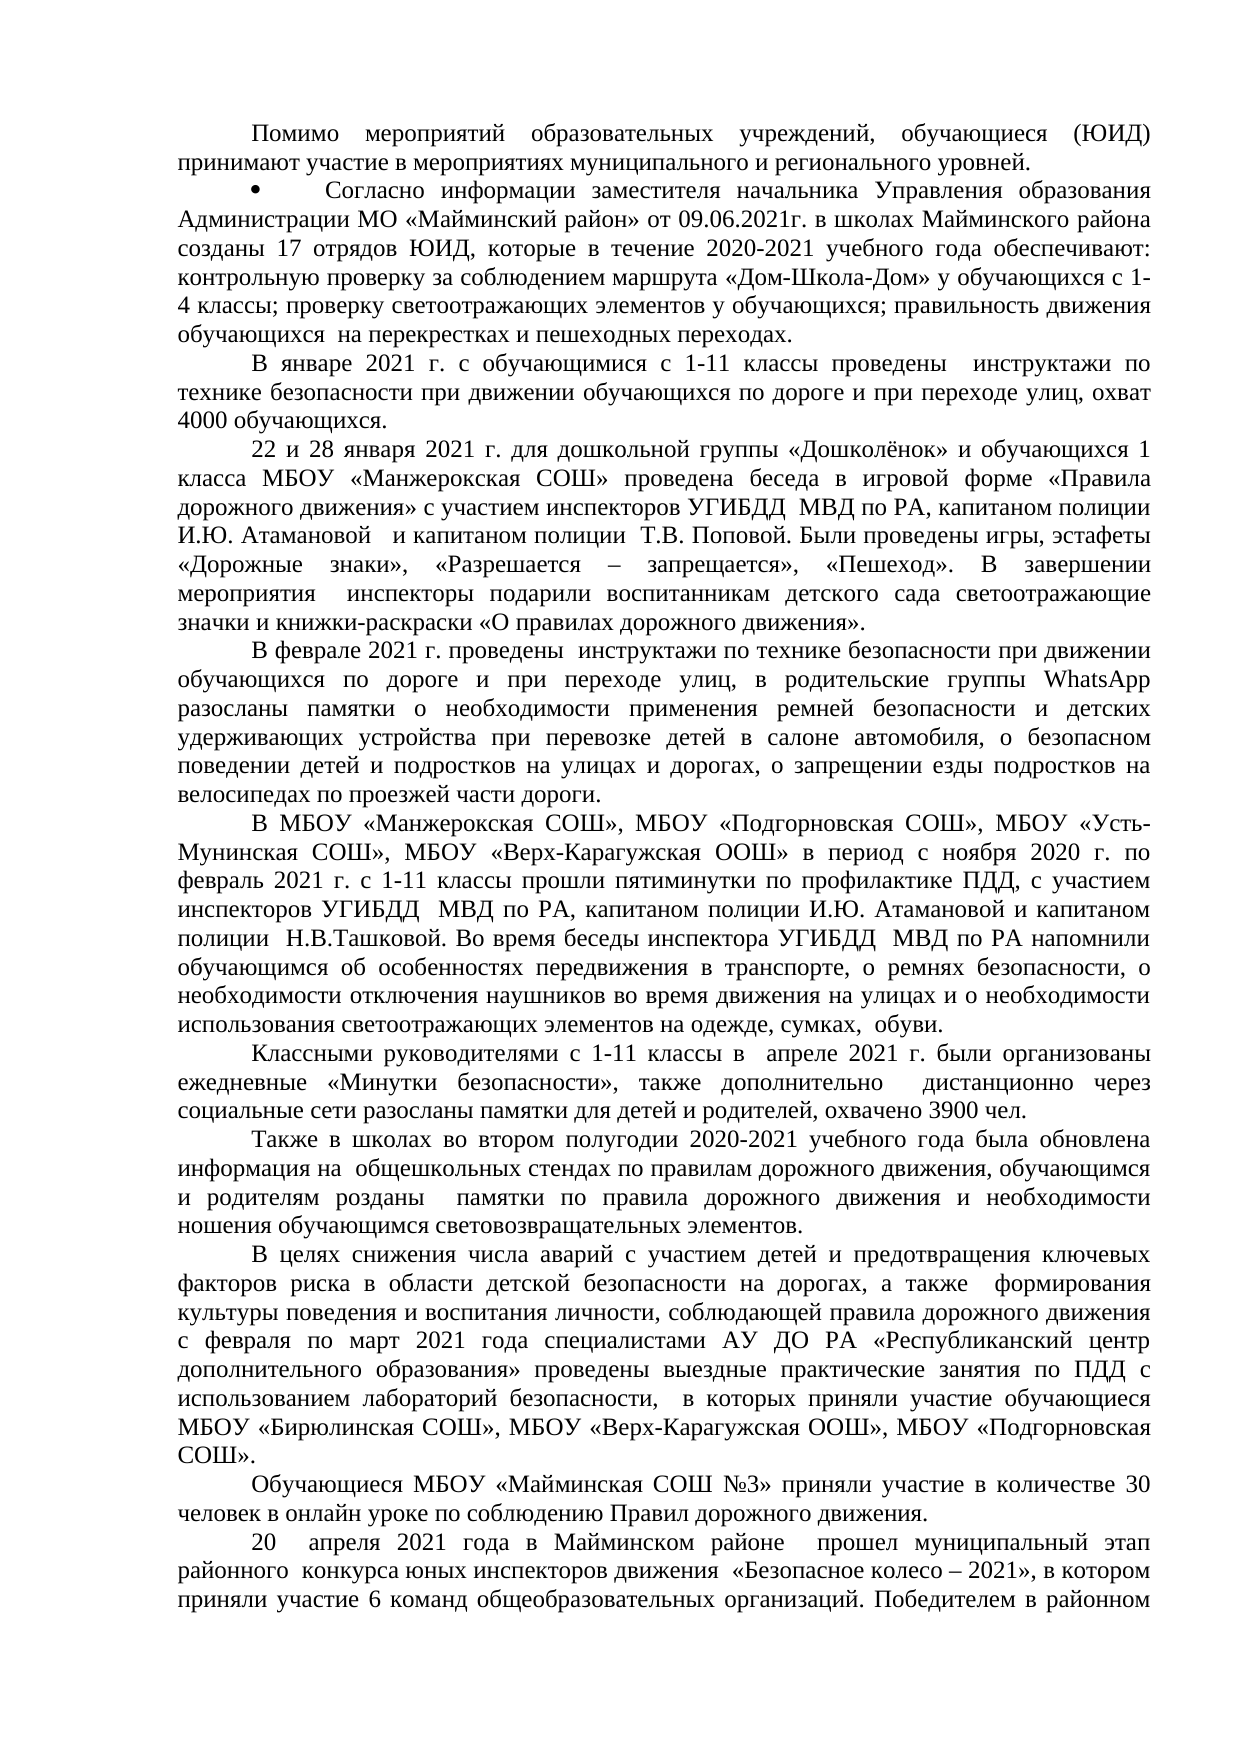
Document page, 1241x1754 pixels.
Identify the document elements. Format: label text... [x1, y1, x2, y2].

text В МБОУ «Манжерокская СОШ», МБОУ «Подгорновская СОШ», МБОУ «Усть-Мунинская СОШ», МБОУ «Верх-Карагужская ООШ» в период с ноября 2020 г. по февраль 2021 г. с 1-11 классы прошли пятиминутки по профилактике ПДД, с участием инспекторов УГИБДД МВД по РА, капитаном полиции И.Ю. Атамановой и капитаном полиции Н.В.Ташковой. Во время беседы инспектора УГИБДД МВД по РА напомнили обучающимся об особенностях передвижения в транспорте, о ремнях безопасности, о необходимости отключения наушников во время движения на улицах и о необходимости использования светоотражающих элементов на одежде, сумках, обуви. [177, 808, 1152, 1038]
text 22 и 28 января 2021 г. для дошкольной группы «Дошколёнок» и обучающихся 1 класса МБОУ «Манжерокская СОШ» проведена беседа в игровой форме «Правила дорожного движения» с участием инспекторов УГИБДД МВД по РА, капитаном полиции И.Ю. Атамановой и капитаном полиции Т.В. Поповой. Были проведены игры, эстафеты «Дорожные знаки», «Разрешается – запрещается», «Пешеход». В завершении мероприятия инспекторы подарили воспитанникам детского сада светоотражающие значки и книжки-раскраски «О правилах дорожного движения». [177, 434, 1152, 636]
text В феврале 2021 г. проведены инструктажи по технике безопасности при движении обучающихся по дороге и при переходе улиц, в родительские группы WhatsApp разосланы памятки о необходимости применения ремней безопасности и детских удерживающих устройства при перевозке детей в салоне автомобиля, о безопасном поведении детей и подростков на улицах и дорогах, о запрещении езды подростков на велосипедах по проезжей части дороги. [177, 636, 1152, 808]
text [177, 1527, 1152, 1613]
text Классными руководителями с 1-11 классы в апреле 2021 г. были организованы ежедневные «Минутки безопасности», также дополнительно дистанционно через социальные сети разосланы памятки для детей и родителей, охвачено 3900 чел. [177, 1038, 1152, 1124]
text В январе 2021 г. с обучающимися с 1-11 классы проведены инструктажи по технике безопасности при движении обучающихся по дороге и при переходе улиц, охват 4000 обучающихся. [177, 348, 1152, 434]
text Помимо мероприятий образовательных учреждений, обучающиеся (ЮИД) принимают участие в мероприятиях муниципального и регионального уровней. [177, 118, 1152, 176]
list Согласно информации заместителя начальника Управления образования Администрации МО «Майминский район» от 09.06.2021г. в школах Майминского района созданы 17 отрядов ЮИД, которые в течение 2020-2021 учебного года обеспечивают: контрольную проверку за соблюдением маршрута «Дом-Школа-Дом» у обучающихся с 1-4 классы; проверку светоотражающих элементов у обучающихся; правильность движения обучающихся на перекрестках и пешеходных переходах. [177, 176, 1152, 348]
text В целях снижения числа аварий с участием детей и предотвращения ключевых факторов риска в области детской безопасности на дорогах, а также формирования культуры поведения и воспитания личности, соблюдающей правила дорожного движения с февраля по март 2021 года специалистами АУ ДО РА «Республиканский центр дополнительного образования» проведены выездные практические занятия по ПДД с использованием лабораторий безопасности, в которых приняли участие обучающиеся МБОУ «Бирюлинская СОШ», МБОУ «Верх-Карагужская ООШ», МБОУ «Подгорновская СОШ». [177, 1239, 1152, 1469]
text Также в школах во втором полугодии 2020-2021 учебного года была обновлена информация на общешкольных стендах по правилам дорожного движения, обучающимся и родителям розданы памятки по правила дорожного движения и необходимости ношения обучающимся световозвращательных элементов. [177, 1124, 1152, 1239]
text Обучающиеся МБОУ «Майминская СОШ №3» приняли участие в количестве 30 человек в онлайн уроке по соблюдению Правил дорожного движения. [177, 1469, 1152, 1527]
